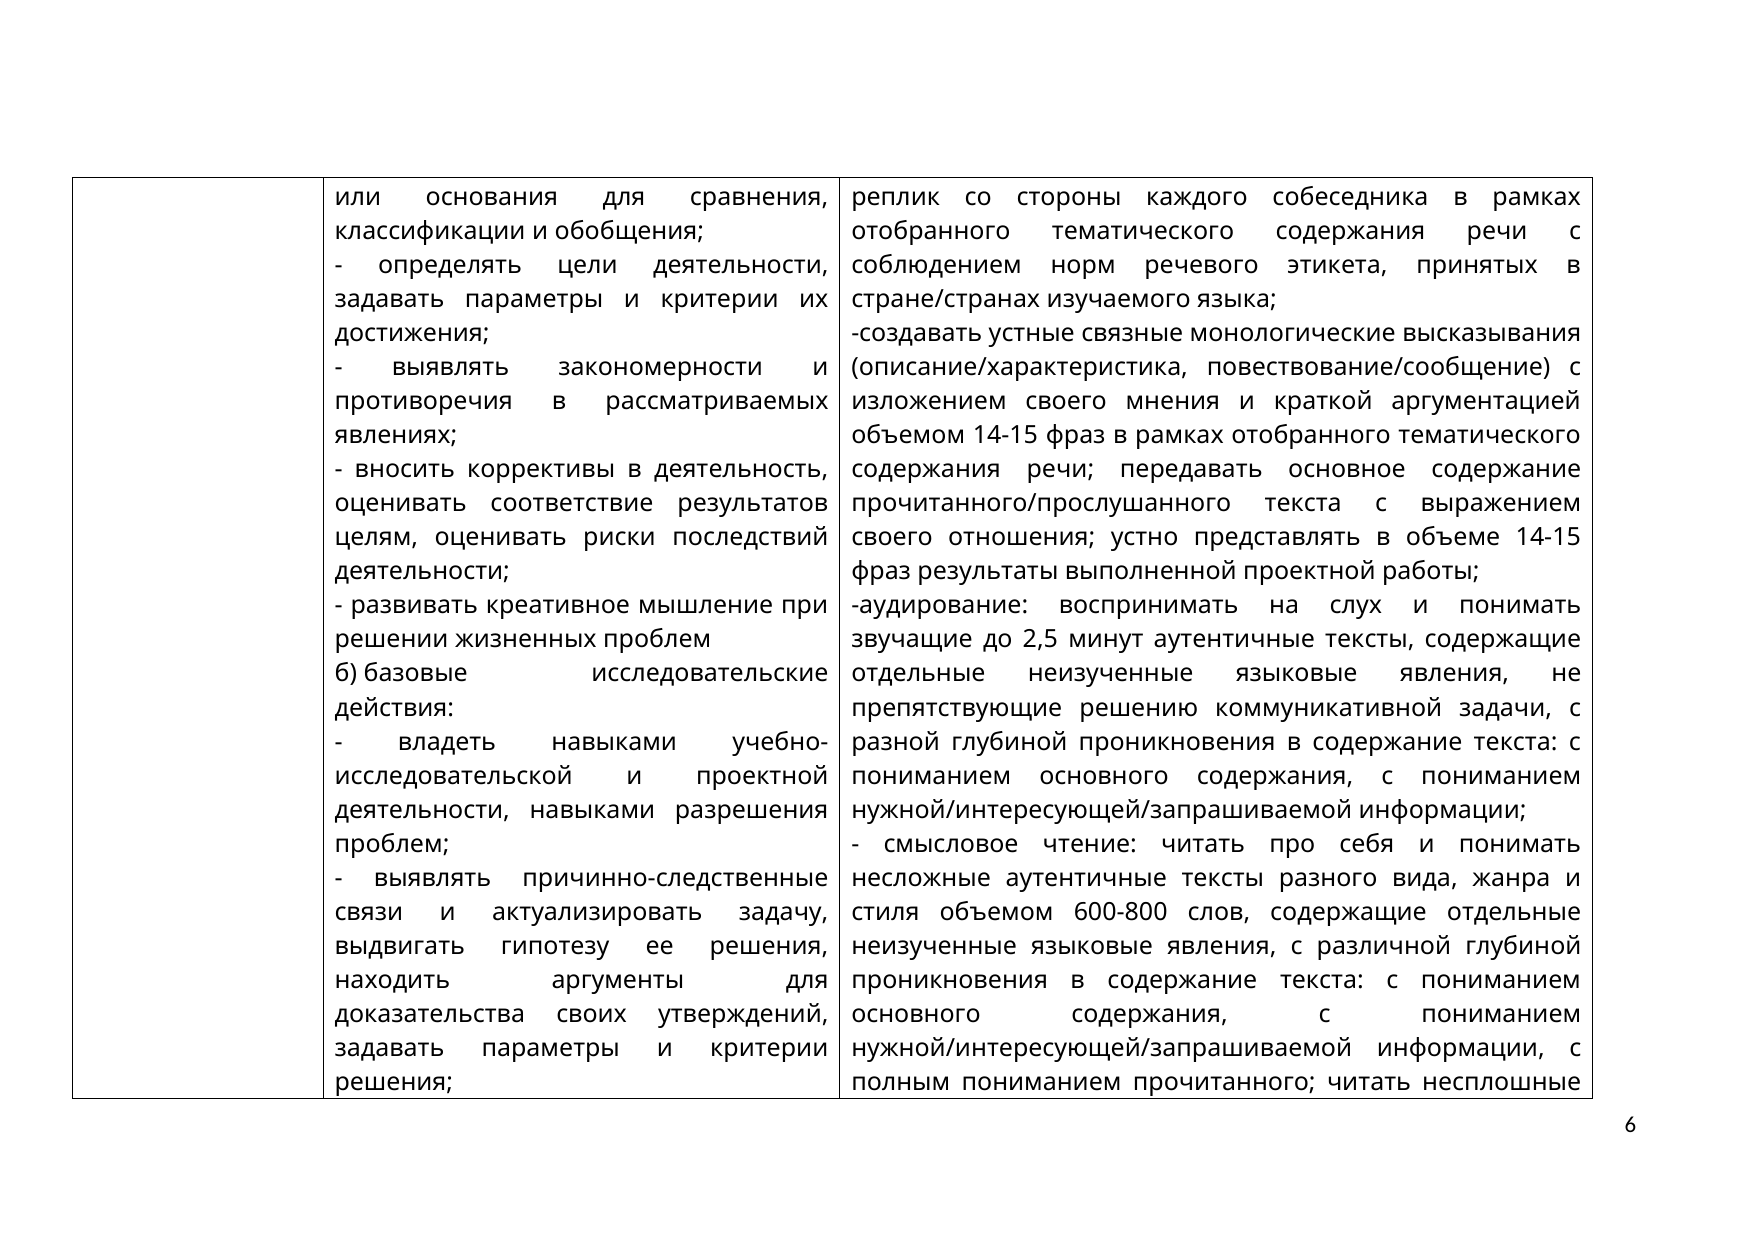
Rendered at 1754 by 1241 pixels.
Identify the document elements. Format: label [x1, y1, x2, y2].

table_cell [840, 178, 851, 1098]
table_cell [324, 178, 839, 1098]
table_cell [73, 178, 323, 1098]
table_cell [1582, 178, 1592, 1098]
